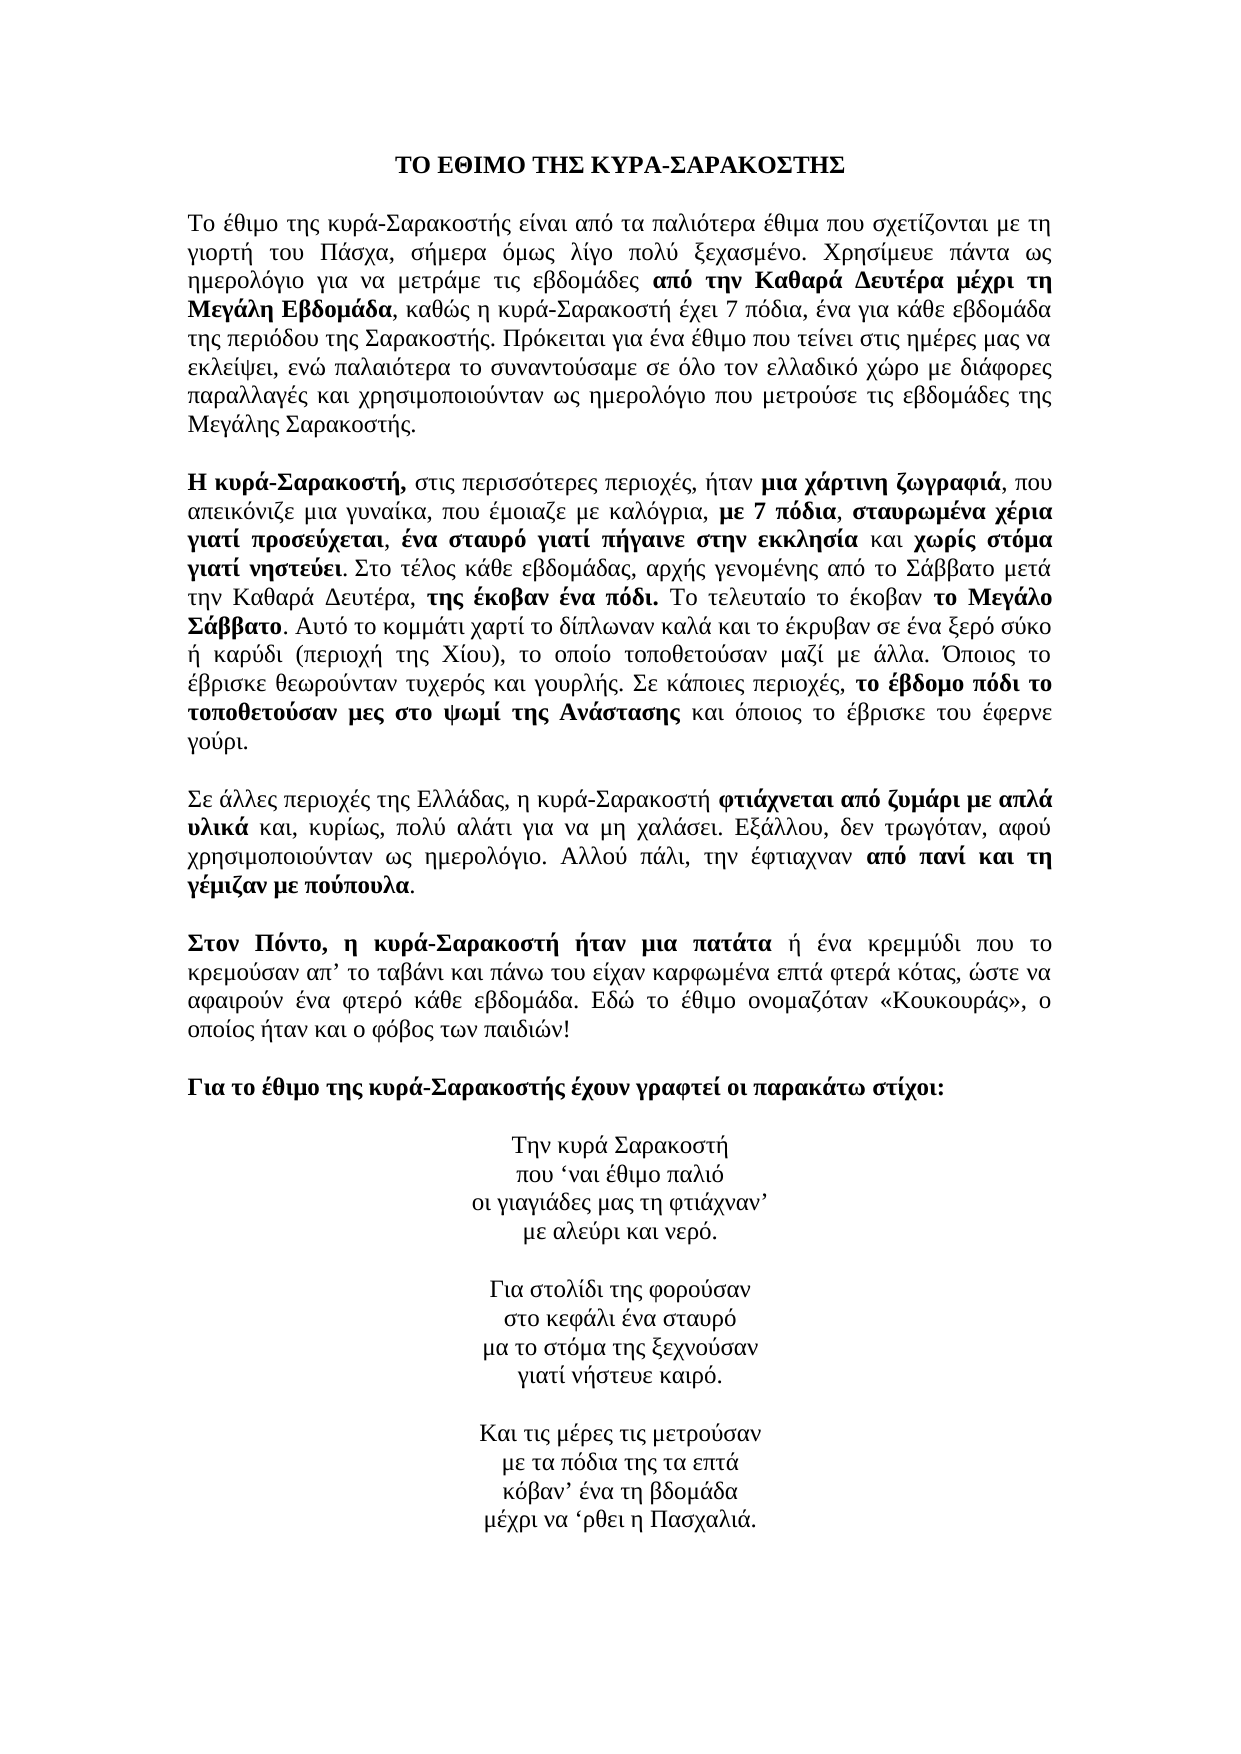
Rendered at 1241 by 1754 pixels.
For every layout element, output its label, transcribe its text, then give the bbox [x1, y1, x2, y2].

text Για στολίδι της φορούσαν στο κεφάλι ένα σταυρό μα το στόμα της ξεχνούσαν γιατί νήστευε καιρό. [187, 1274, 1053, 1389]
text Σε άλλες περιοχές της Ελλάδας, η κυρά-Σαρακοστή φτιάχνεται από ζυμάρι με απλά υλικά και, κυρίως, πολύ αλάτι για να μη χαλάσει. Εξάλλου, δεν τρωγόταν, αφού χρησιμοποιούνταν ως ημερολόγιο. Αλλού πάλι, την έφτιαχναν από πανί και τη γέμιζαν με πούπουλα. [187, 784, 1053, 899]
text ΤΟ ΕΘΙΜΟ ΤΗΣ ΚΥΡΑ-ΣΑΡΑΚΟΣΤΗΣ [187, 150, 1053, 179]
text Το έθιμο της κυρά-Σαρακοστής είναι από τα παλιότερα έθιμα που σχετίζονται με τη γιορτή του Πάσχα, σήμερα όμως λίγο πολύ ξεχασμένο. Χρησίμευε πάντα ως ημερολόγιο για να μετράμε τις εβδομάδες από την Καθαρά Δευτέρα μέχρι τη Μεγάλη Εβδομάδα, καθώς η κυρά-Σαρακοστή έχει 7 πόδια, ένα για κάθε εβδομάδα της περιόδου της Σαρακοστής. Πρόκειται για ένα έθιμο που τείνει στις ημέρες μας να εκλείψει, ενώ παλαιότερα το συναντούσαμε σε όλο τον ελλαδικό χώρο με διάφορες παραλλαγές και χρησιμοποιούνταν ως ημερολόγιο που μετρούσε τις εβδομάδες της Μεγάλης Σαρακοστής. [187, 208, 1053, 438]
text Στον Πόντο, η κυρά-Σαρακοστή ήταν μια πατάτα ή ένα κρεμμύδι που το κρεμούσαν απ’ το ταβάνι και πάνω του είχαν καρφωμένα επτά φτερά κότας, ώστε να αφαιρούν ένα φτερό κάθε εβδομάδα. Εδώ το έθιμο ονομαζόταν «Κουκουράς», ο οποίος ήταν και ο φόβος των παιδιών! [187, 928, 1053, 1043]
text Η κυρά-Σαρακοστή, στις περισσότερες περιοχές, ήταν μια χάρτινη ζωγραφιά, που απεικόνιζε μια γυναίκα, που έμοιαζε με καλόγρια, με 7 πόδια, σταυρωμένα χέρια γιατί προσεύχεται, ένα σταυρό γιατί πήγαινε στην εκκλησία και χωρίς στόμα γιατί νηστεύει. Στο τέλος κάθε εβδομάδας, αρχής γενομένης από το Σάββατο μετά την Καθαρά Δευτέρα, της έκοβαν ένα πόδι. Το τελευταίο το έκοβαν το Μεγάλο Σάββατο. Αυτό το κομμάτι χαρτί το δίπλωναν καλά και το έκρυβαν σε ένα ξερό σύκο ή καρύδι (περιοχή της Χίου), το οποίο τοποθετούσαν μαζί με άλλα. Όποιος το έβρισκε θεωρούνταν τυχερός και γουρλής. Σε κάποιες περιοχές, το έβδομο πόδι το τοποθετούσαν μες στο ψωμί της Ανάστασης και όποιος το έβρισκε του έφερνε γούρι. [187, 467, 1053, 754]
text Για το έθιμο της κυρά-Σαρακοστής έχουν γραφτεί οι παρακάτω στίχοι: [187, 1072, 1053, 1101]
text Και τις μέρες τις μετρούσαν με τα πόδια της τα επτά κόβαν’ ένα τη βδομάδα μέχρι να ‘ρθει η Πασχαλιά. [187, 1418, 1053, 1533]
text Την κυρά Σαρακοστή που ‘ναι έθιμο παλιό οι γιαγιάδες μας τη φτιάχναν’ με αλεύρι και νερό. [187, 1130, 1053, 1245]
